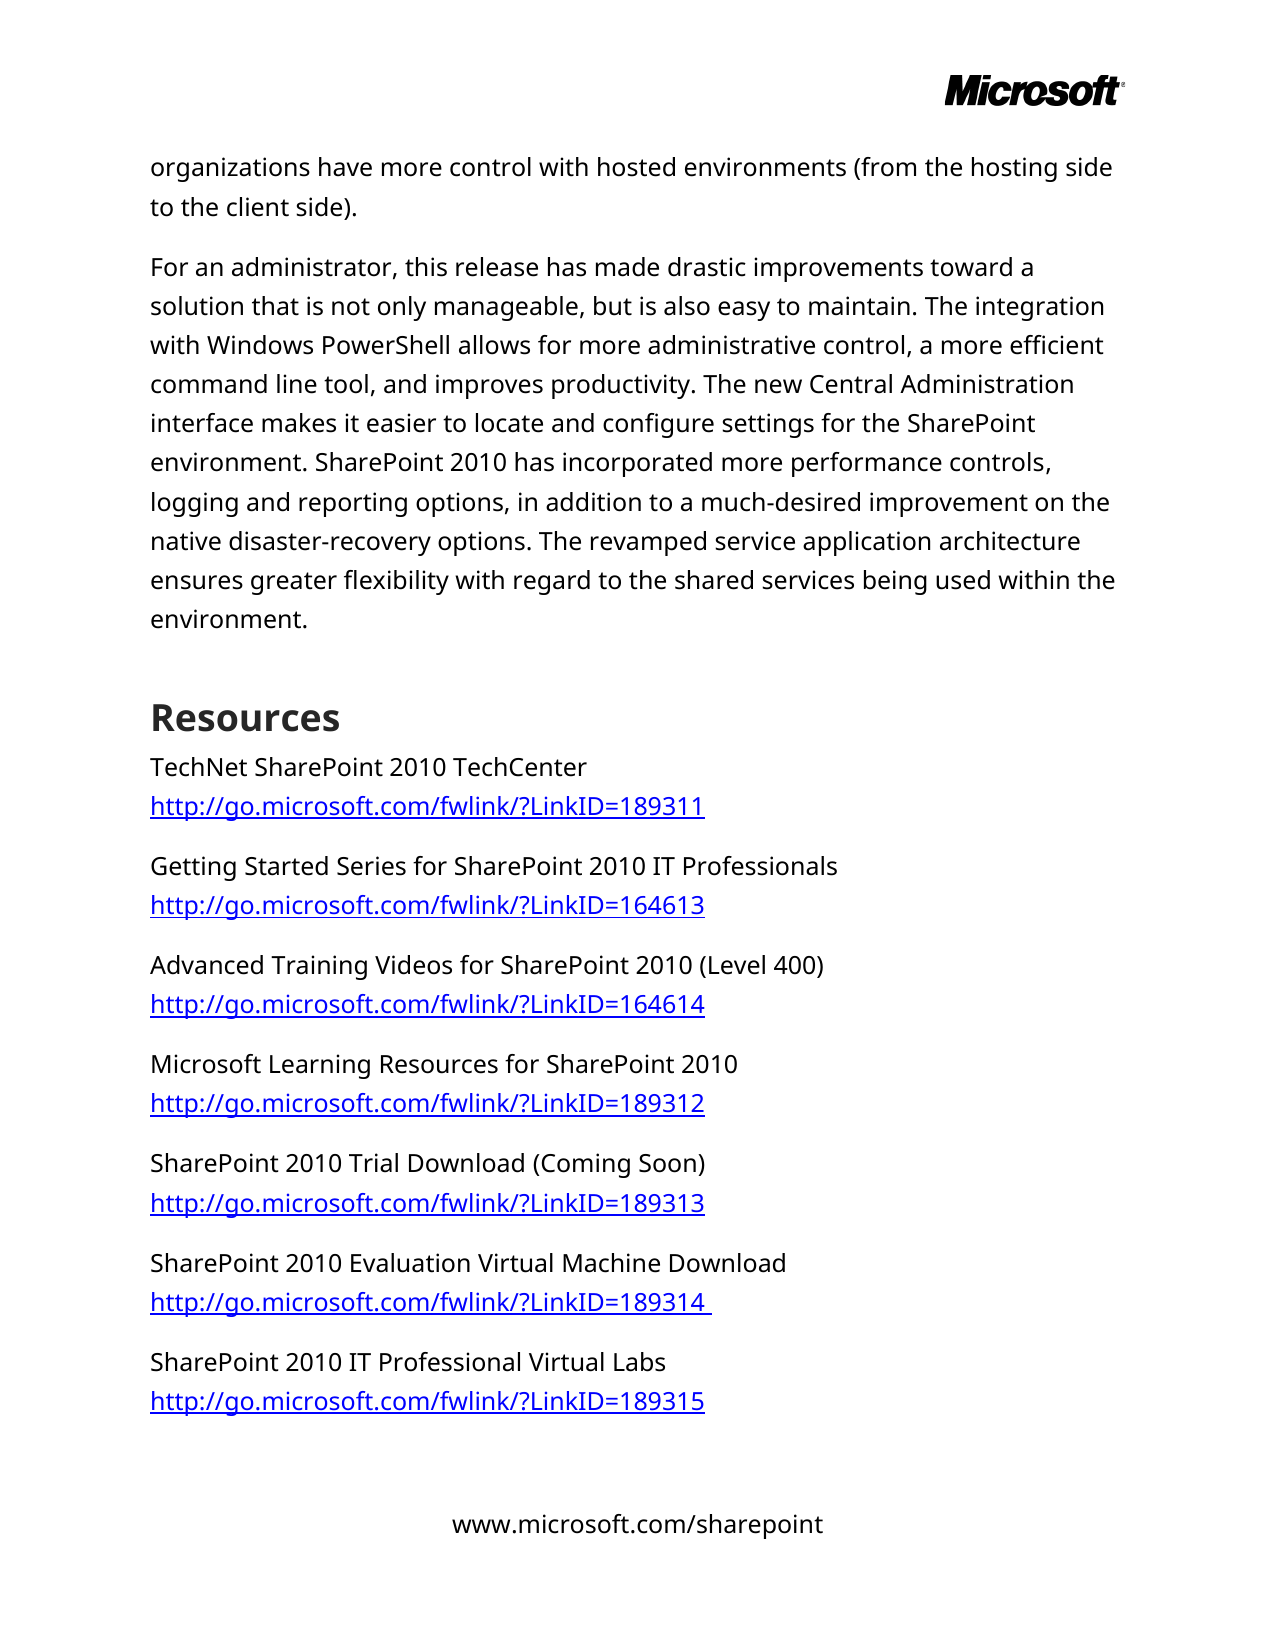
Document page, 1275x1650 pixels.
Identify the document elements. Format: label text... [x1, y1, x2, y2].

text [150, 150, 1125, 223]
text SharePoint 2010 IT Professional Virtual Labs http://go.microsoft.com/fwlink/?LinkID=189315 [150, 1344, 1125, 1418]
text Advanced Training Videos for SharePoint 2010 (Level 400) http://go.microsoft.com/fwlink/?LinkID=164614 [150, 948, 1125, 1021]
subtitle Resources [150, 691, 1125, 742]
text SharePoint 2010 Trial Download (Coming Soon) http://go.microsoft.com/fwlink/?LinkID=189313 [150, 1146, 1125, 1219]
text Getting Started Series for SharePoint 2010 IT Professionals http://go.microsoft.com/fwlink/?LinkID=164613 [150, 849, 1125, 922]
text SharePoint 2010 Evaluation Virtual Machine Download http://go.microsoft.com/fwlink/?LinkID=189314 [150, 1245, 1125, 1318]
text Microsoft Learning Resources for SharePoint 2010 http://go.microsoft.com/fwlink/?LinkID=189312 [150, 1047, 1125, 1120]
picture [944, 75, 1125, 106]
text TechNet SharePoint 2010 TechCenter http://go.microsoft.com/fwlink/?LinkID=189311 [150, 749, 1125, 823]
text For an administrator, this release has made drastic improvements toward a solution that is not only manageable, but is also easy to maintain. The integration with Windows PowerShell allows for more administrative control, a more efficient command line tool, and improves productivity. The new Central Administration interface makes it easier to locate and configure settings for the SharePoint environment. SharePoint 2010 has incorporated more performance controls, logging and reporting options, in addition to a much-desired improvement on the native disaster-recovery options. The revamped service application architecture ensures greater flexibility with regard to the shared services being used within the environment. [150, 249, 1125, 636]
